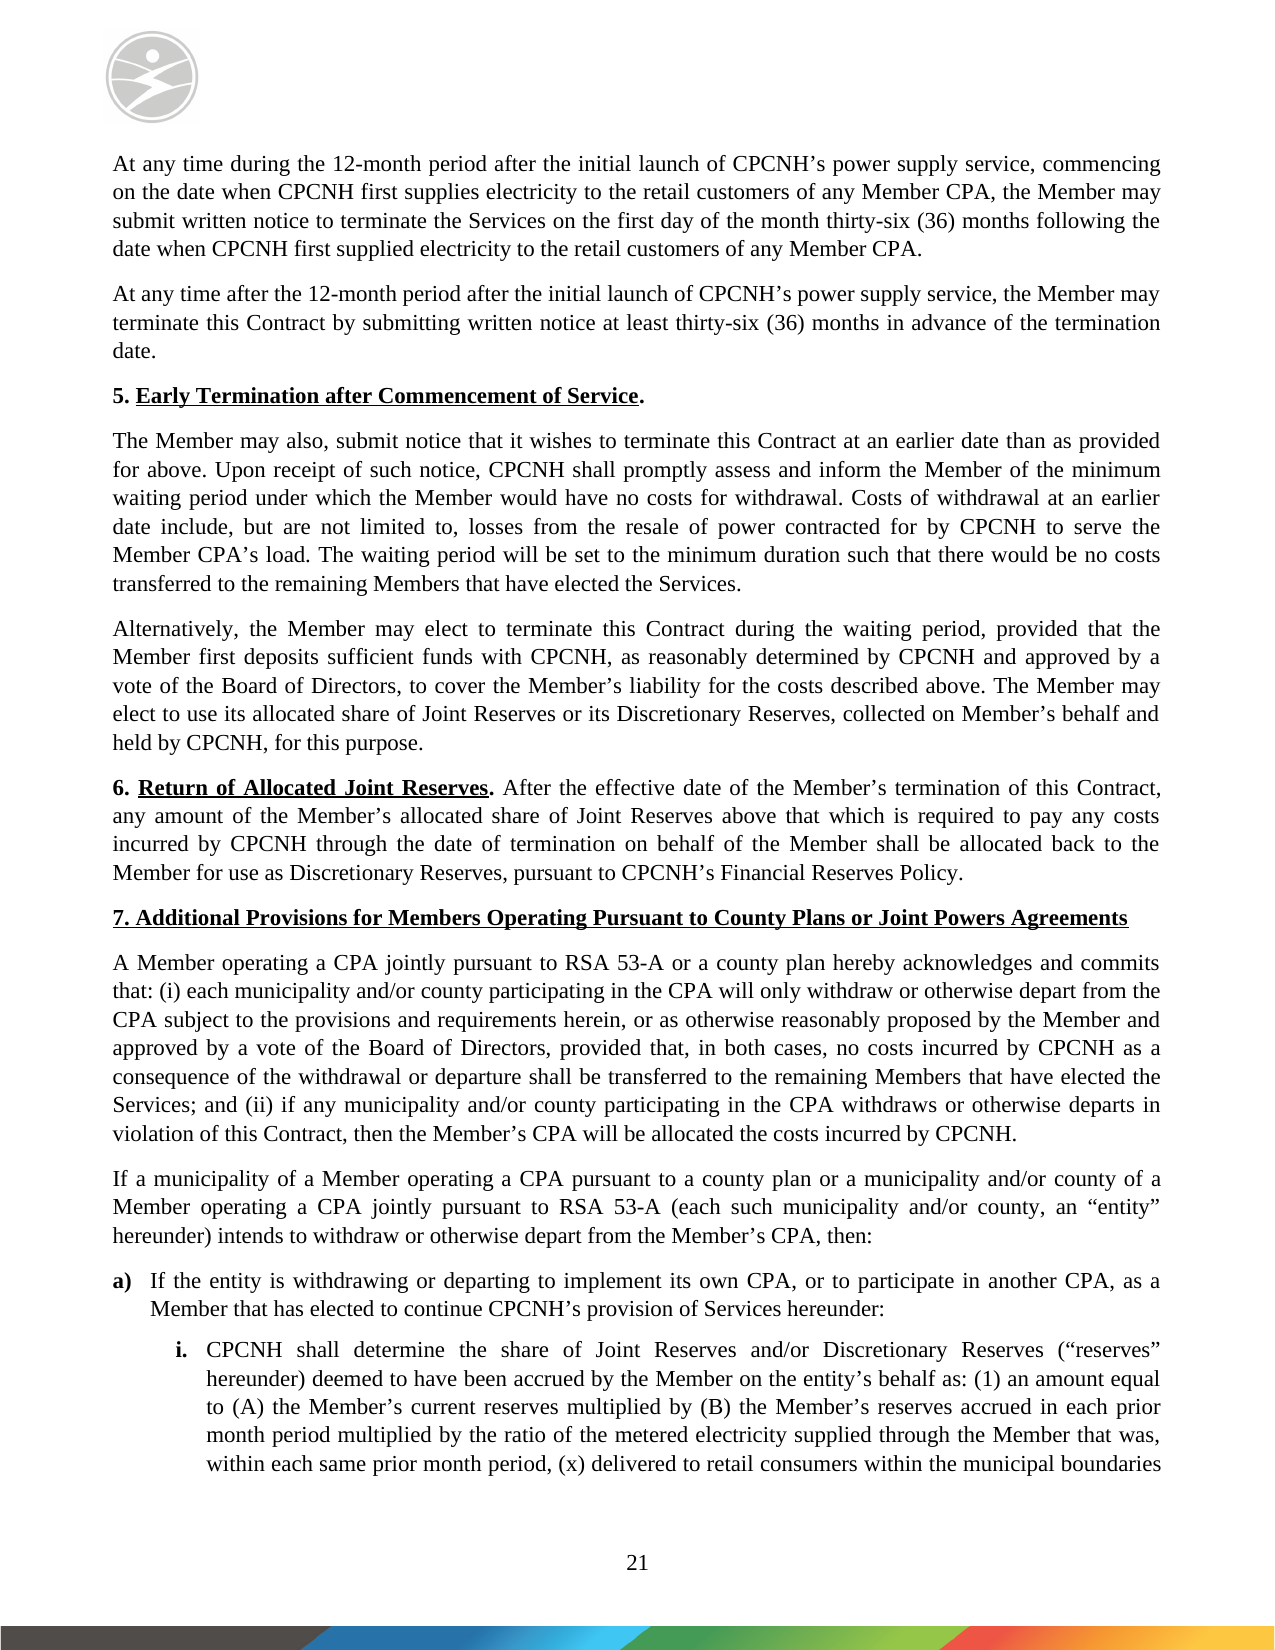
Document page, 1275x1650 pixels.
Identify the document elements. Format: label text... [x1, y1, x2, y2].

text 7. Additional Provisions for Members Operating Pursuant to County Plans or Joint Powers Agreements [112, 904, 1162, 930]
text Alternatively, the Member may elect to terminate this Contract during the waiting period, provided that the Member first deposits sufficient funds with CPCNH, as reasonably determined by CPCNH and approved by a vote of the Board of Directors, to cover the Member’s liability for the costs described above. The Member may elect to use its allocated share of Joint Reserves or its Discretionary Reserves, collected on Member’s behalf and held by CPCNH, for this purpose. [112, 615, 1162, 755]
text If a municipality of a Member operating a CPA pursuant to a county plan or a municipality and/or county of a Member operating a CPA jointly pursuant to RSA 53-A (each such municipality and/or county, an “entity” hereunder) intends to withdraw or otherwise depart from the Member’s CPA, then: [112, 1165, 1162, 1248]
picture [103, 28, 200, 125]
text The Member may also, submit notice that it wishes to terminate this Contract at an earlier date than as provided for above. Upon receipt of such notice, CPCNH shall promptly assess and inform the Member of the minimum waiting period under which the Member would have no costs for withdrawal. Costs of withdrawal at an earlier date include, but are not limited to, losses from the resale of power contracted for by CPCNH to serve the Member CPA’s load. The waiting period will be set to the minimum duration such that there would be no costs transferred to the remaining Members that have elected the Services. [112, 427, 1162, 596]
text 6. Return of Allocated Joint Reserves. After the effective date of the Member’s termination of this Contract, any amount of the Member’s allocated share of Joint Reserves above that which is required to pay any costs incurred by CPCNH through the date of termination on behalf of the Member shall be allocated back to the Member for use as Discretionary Reserves, pursuant to CPCNH’s Financial Reserves Policy. [112, 774, 1162, 885]
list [187, 1336, 1162, 1476]
text At any time during the 12-month period after the initial launch of CPCNH’s power supply service, commencing on the date when CPCNH first supplies electricity to the retail customers of any Member CPA, the Member may submit written notice to terminate the Services on the first day of the month thirty-six (36) months following the date when CPCNH first supplied electricity to the retail customers of any Member CPA. [112, 150, 1162, 262]
text A Member operating a CPA jointly pursuant to RSA 53-A or a county plan hereby acknowledges and commits that: (i) each municipality and/or county participating in the CPA will only withdraw or otherwise depart from the CPA subject to the provisions and requirements herein, or as otherwise reasonably proposed by the Member and approved by a vote of the Board of Directors, provided that, in both cases, no costs incurred by CPCNH as a consequence of the withdrawal or departure shall be transferred to the remaining Members that have elected the Services; and (ii) if any municipality and/or county participating in the CPA withdraws or otherwise departs in violation of this Contract, then the Member’s CPA will be allocated the costs incurred by CPCNH. [112, 949, 1162, 1146]
picture [0, 1626, 1275, 1650]
text At any time after the 12-month period after the initial launch of CPCNH’s power supply service, the Member may terminate this Contract by submitting written notice at least thirty-six (36) months in advance of the termination date. [112, 280, 1162, 364]
list If the entity is withdrawing or departing to implement its own CPA, or to participate in another CPA, as a Member that has elected to continue CPCNH’s provision of Services hereunder: [112, 1267, 1162, 1322]
text 5. Early Termination after Commencement of Service. [112, 382, 1162, 409]
